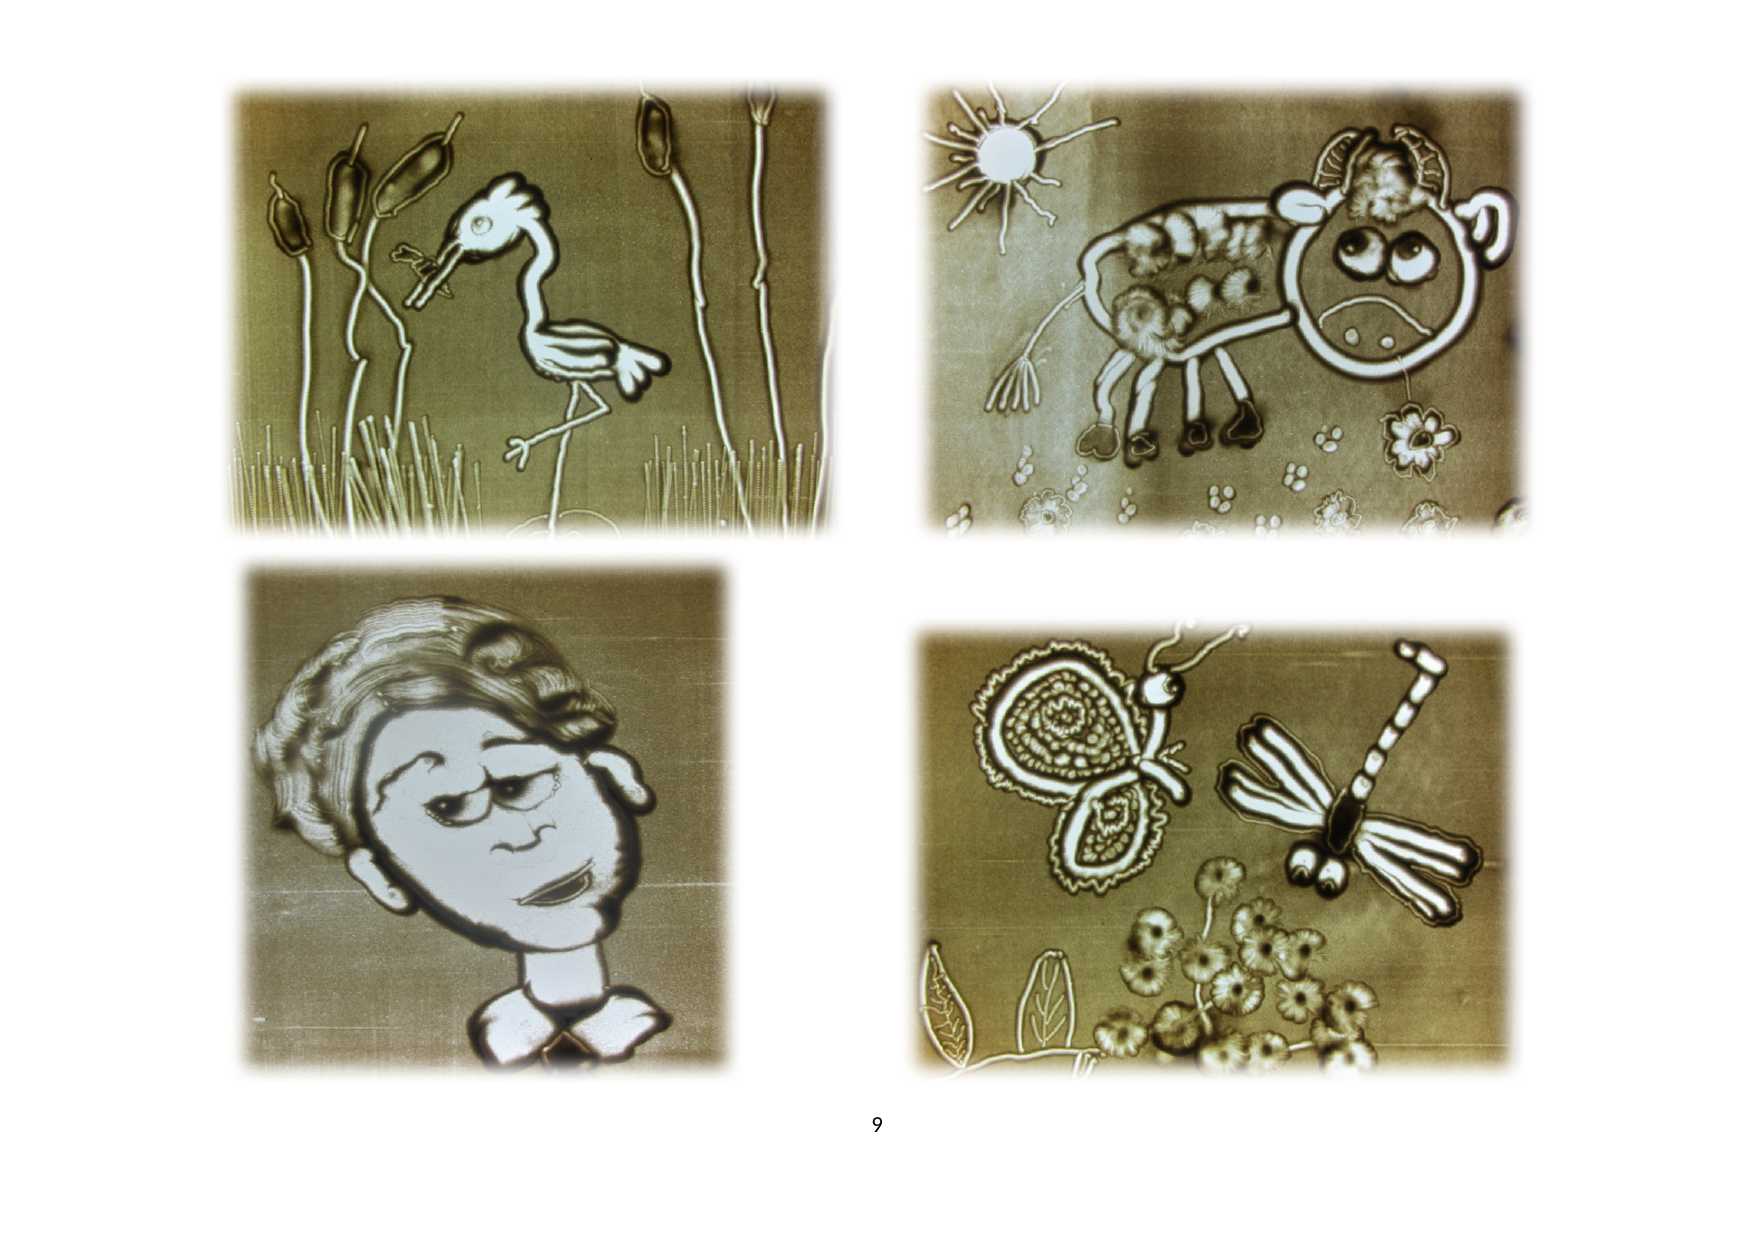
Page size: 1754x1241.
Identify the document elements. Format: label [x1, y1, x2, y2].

picture [930, 644, 1497, 1055]
picture [247, 104, 814, 515]
picture [941, 104, 1508, 515]
picture [257, 578, 715, 1056]
